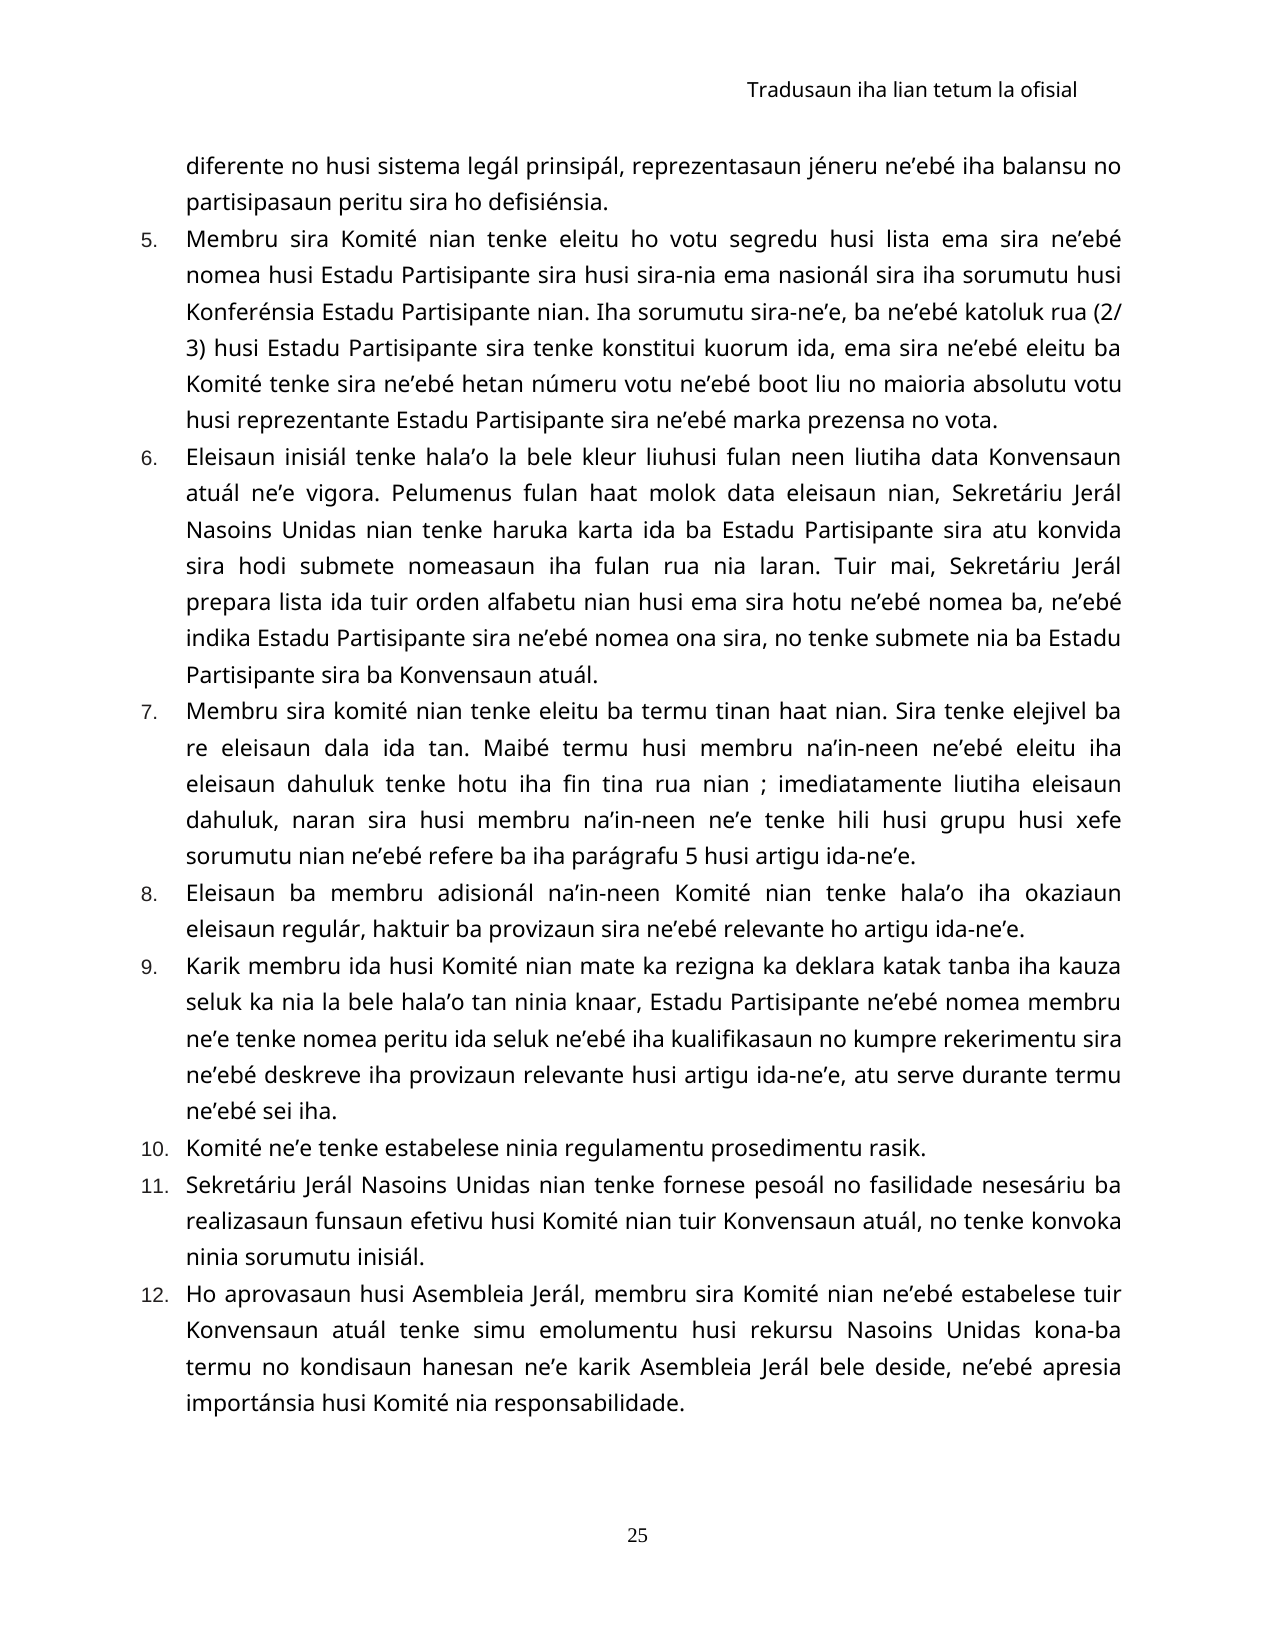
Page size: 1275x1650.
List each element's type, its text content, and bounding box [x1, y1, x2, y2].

list Membru sira komité nian tenke eleitu ba termu tinan haat nian. Sira tenke elejivel ba re eleisaun dala ida tan. Maibé termu husi membru na’in-neen ne’ebé eleitu iha eleisaun dahuluk tenke hotu iha fin tina rua nian ; imediatamente liutiha eleisaun dahuluk, naran sira husi membru na’in-neen ne’e tenke hili husi grupu husi xefe sorumutu nian ne’ebé refere ba iha parágrafu 5 husi artigu ida-ne’e. [141, 695, 1123, 872]
list Karik membru ida husi Komité nian mate ka rezigna ka deklara katak tanba iha kauza seluk ka nia la bele hala’o tan ninia knaar, Estadu Partisipante ne’ebé nomea membru ne’e tenke nomea peritu ida seluk ne’ebé iha kualifikasaun no kumpre rekerimentu sira ne’ebé deskreve iha provizaun relevante husi artigu ida-ne’e, atu serve durante termu ne’ebé sei iha. [141, 950, 1123, 1126]
list Membru sira Komité nian tenke eleitu ho votu segredu husi lista ema sira ne’ebé nomea husi Estadu Partisipante sira husi sira-nia ema nasionál sira iha sorumutu husi Konferénsia Estadu Partisipante nian. Iha sorumutu sira-ne’e, ba ne’ebé katoluk rua (2/ 3) husi Estadu Partisipante sira tenke konstitui kuorum ida, ema sira ne’ebé eleitu ba Komité tenke sira ne’ebé hetan númeru votu ne’ebé boot liu no maioria absolutu votu husi reprezentante Estadu Partisipante sira ne’ebé marka prezensa no vota. [141, 223, 1123, 436]
list Eleisaun ba membru adisionál na’in-neen Komité nian tenke hala’o iha okaziaun eleisaun regulár, haktuir ba provizaun sira ne’ebé relevante ho artigu ida-ne’e. [141, 877, 1123, 944]
list Komité ne’e tenke estabelese ninia regulamentu prosedimentu rasik. [141, 1132, 1123, 1163]
list Sekretáriu Jerál Nasoins Unidas nian tenke fornese pesoál no fasilidade nesesáriu ba realizasaun funsaun efetivu husi Komité nian tuir Konvensaun atuál, no tenke konvoka ninia sorumutu inisiál. [141, 1169, 1123, 1272]
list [141, 150, 1123, 217]
list Ho aprovasaun husi Asembleia Jerál, membru sira Komité nian ne’ebé estabelese tuir Konvensaun atuál tenke simu emolumentu husi rekursu Nasoins Unidas kona-ba termu no kondisaun hanesan ne’e karik Asembleia Jerál bele deside, ne’ebé apresia importánsia husi Komité nia responsabilidade. [141, 1278, 1123, 1418]
list Eleisaun inisiál tenke hala’o la bele kleur liuhusi fulan neen liutiha data Konvensaun atuál ne’e vigora. Pelumenus fulan haat molok data eleisaun nian, Sekretáriu Jerál Nasoins Unidas nian tenke haruka karta ida ba Estadu Partisipante sira atu konvida sira hodi submete nomeasaun iha fulan rua nia laran. Tuir mai, Sekretáriu Jerál prepara lista ida tuir orden alfabetu nian husi ema sira hotu ne’ebé nomea ba, ne’ebé indika Estadu Partisipante sira ne’ebé nomea ona sira, no tenke submete nia ba Estadu Partisipante sira ba Konvensaun atuál. [141, 441, 1123, 690]
